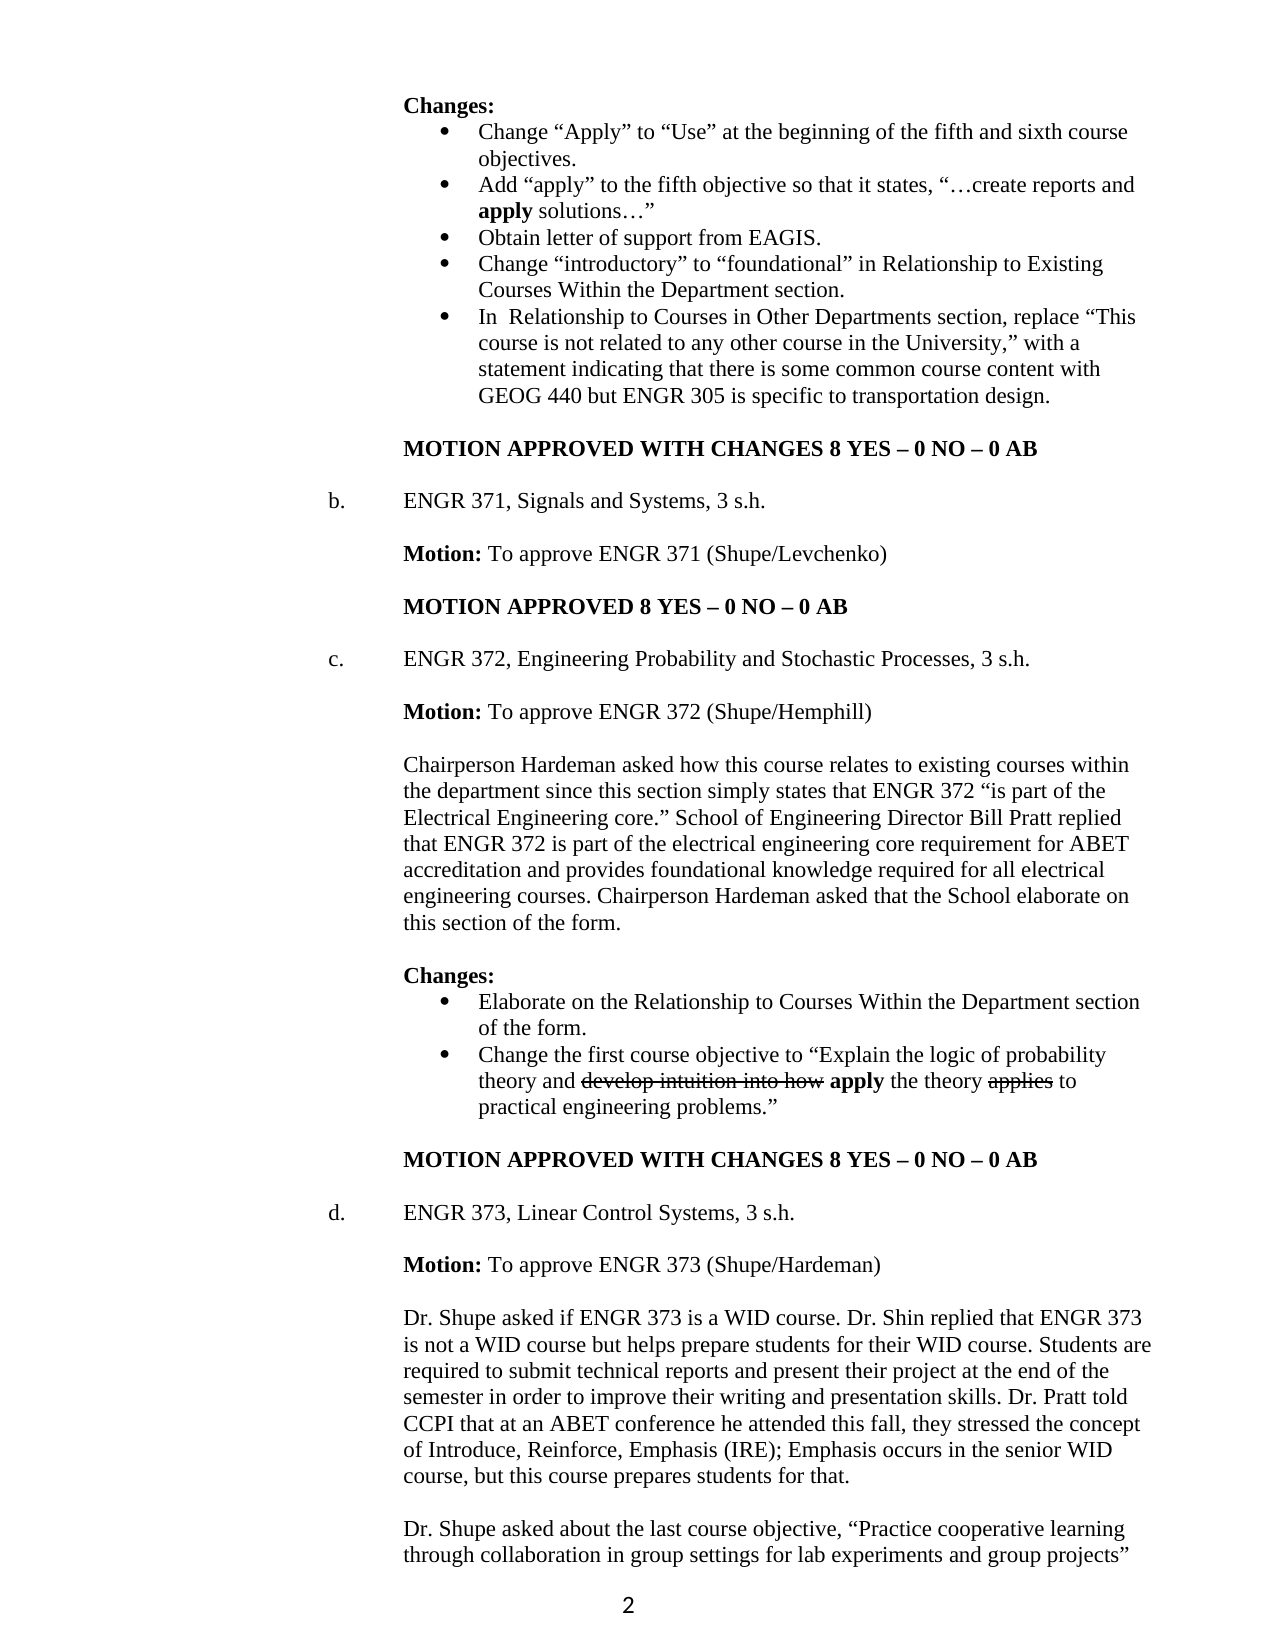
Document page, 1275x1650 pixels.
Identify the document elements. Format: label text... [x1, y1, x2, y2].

text Motion: To approve ENGR 371 (Shupe/Levchenko) [178, 540, 1153, 566]
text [403, 1515, 1153, 1568]
list Obtain letter of support from EAGIS. [441, 224, 1153, 250]
text d. ENGR 373, Linear Control Systems, 3 s.h. [178, 1199, 1153, 1225]
text Motion: To approve ENGR 372 (Shupe/Hemphill) [178, 698, 1153, 724]
text MOTION APPROVED 8 YES – 0 NO – 0 AB [403, 593, 1153, 619]
text Chairperson Hardeman asked how this course relates to existing courses within the department since this section simply states that ENGR 372 “is part of the Electrical Engineering core.” School of Engineering Director Bill Pratt replied that ENGR 372 is part of the electrical engineering core requirement for ABET accreditation and provides foundational knowledge required for all electrical engineering courses. Chairperson Hardeman asked that the School elaborate on this section of the form. [403, 751, 1153, 935]
text Changes: [178, 92, 1153, 118]
text c. ENGR 372, Engineering Probability and Stochastic Processes, 3 s.h. [178, 645, 1153, 672]
text b. ENGR 371, Signals and Systems, 3 s.h. [178, 487, 1153, 514]
list Change “Apply” to “Use” at the beginning of the fifth and sixth course objectives. [441, 118, 1153, 171]
text MOTION APPROVED WITH CHANGES 8 YES – 0 NO – 0 AB [403, 1146, 1153, 1172]
text Dr. Shupe asked if ENGR 373 is a WID course. Dr. Shin replied that ENGR 373 is not a WID course but helps prepare students for their WID course. Students are required to submit technical reports and present their project at the end of the semester in order to improve their writing and presentation skills. Dr. Pratt told CCPI that at an ABET conference he attended this fall, they stressed the concept of Introduce, Reinforce, Emphasis (IRE); Emphasis occurs in the senior WID course, but this course prepares students for that. [403, 1304, 1153, 1489]
list Elaborate on the Relationship to Courses Within the Department section of the form. [441, 988, 1153, 1041]
list Change “introductory” to “foundational” in Relationship to Existing Courses Within the Department section. [441, 250, 1153, 303]
text MOTION APPROVED WITH CHANGES 8 YES – 0 NO – 0 AB [403, 434, 1153, 461]
list In Relationship to Courses in Other Departments section, replace “This course is not related to any other course in the University,” with a statement indicating that there is some common course content with GEOG 440 but ENGR 305 is specific to transportation design. [441, 303, 1153, 408]
list Add “apply” to the fifth objective so that it states, “…create reports and apply solutions…” [441, 171, 1153, 224]
list Change the first course objective to “Explain the logic of probability theory and develop intuition into how apply the theory applies to practical engineering problems.” [441, 1041, 1153, 1120]
text Motion: To approve ENGR 373 (Shupe/Hardeman) [178, 1252, 1153, 1278]
text Changes: [403, 962, 1153, 988]
